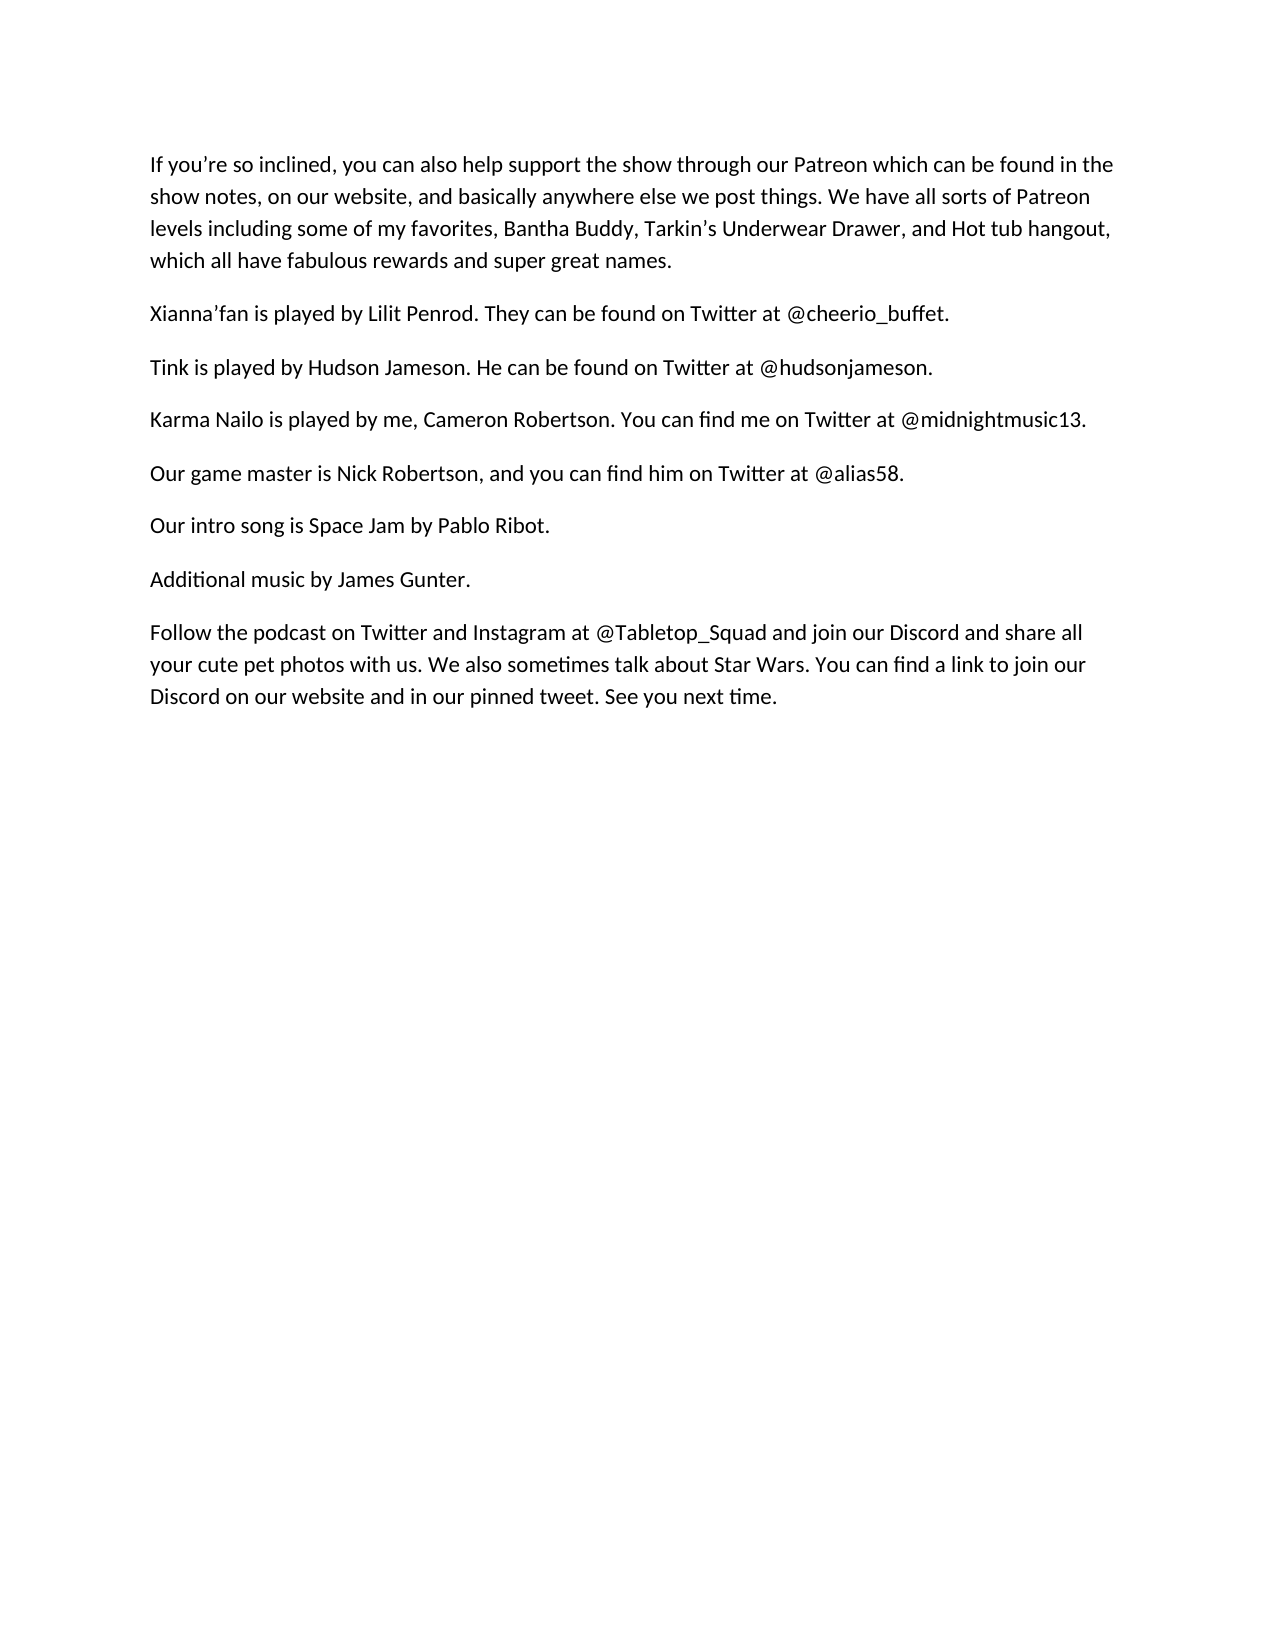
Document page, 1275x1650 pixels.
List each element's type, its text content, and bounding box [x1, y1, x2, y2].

text Our game master is Nick Robertson, and you can find him on Twitter at @alias58. [150, 459, 1125, 487]
text Xianna’fan is played by Lilit Penrod. They can be found on Twitter at @cheerio_buffet. [150, 299, 1125, 328]
text Our intro song is Space Jam by Pablo Ribot. [150, 512, 1125, 540]
text Tink is played by Hudson Jameson. He can be found on Twitter at @hudsonjameson. [150, 353, 1125, 381]
text Additional music by James Gunter. [150, 565, 1125, 593]
text If you’re so inclined, you can also help support the show through our Patreon which can be found in the show notes, on our website, and basically anywhere else we post things. We have all sorts of Patreon levels including some of my favorites, Bantha Buddy, Tarkin’s Underwear Drawer, and Hot tub hangout, which all have fabulous rewards and super great names. [150, 150, 1125, 274]
text Follow the podcast on Twitter and Instagram at @Tabletop_Squad and join our Discord and share all your cute pet photos with us. We also sometimes talk about Star Wars. You can find a link to join our Discord on our website and in our pinned tweet. See you next time. [150, 618, 1125, 710]
text Karma Nailo is played by me, Cameron Robertson. You can find me on Twitter at @midnightmusic13. [150, 406, 1125, 434]
